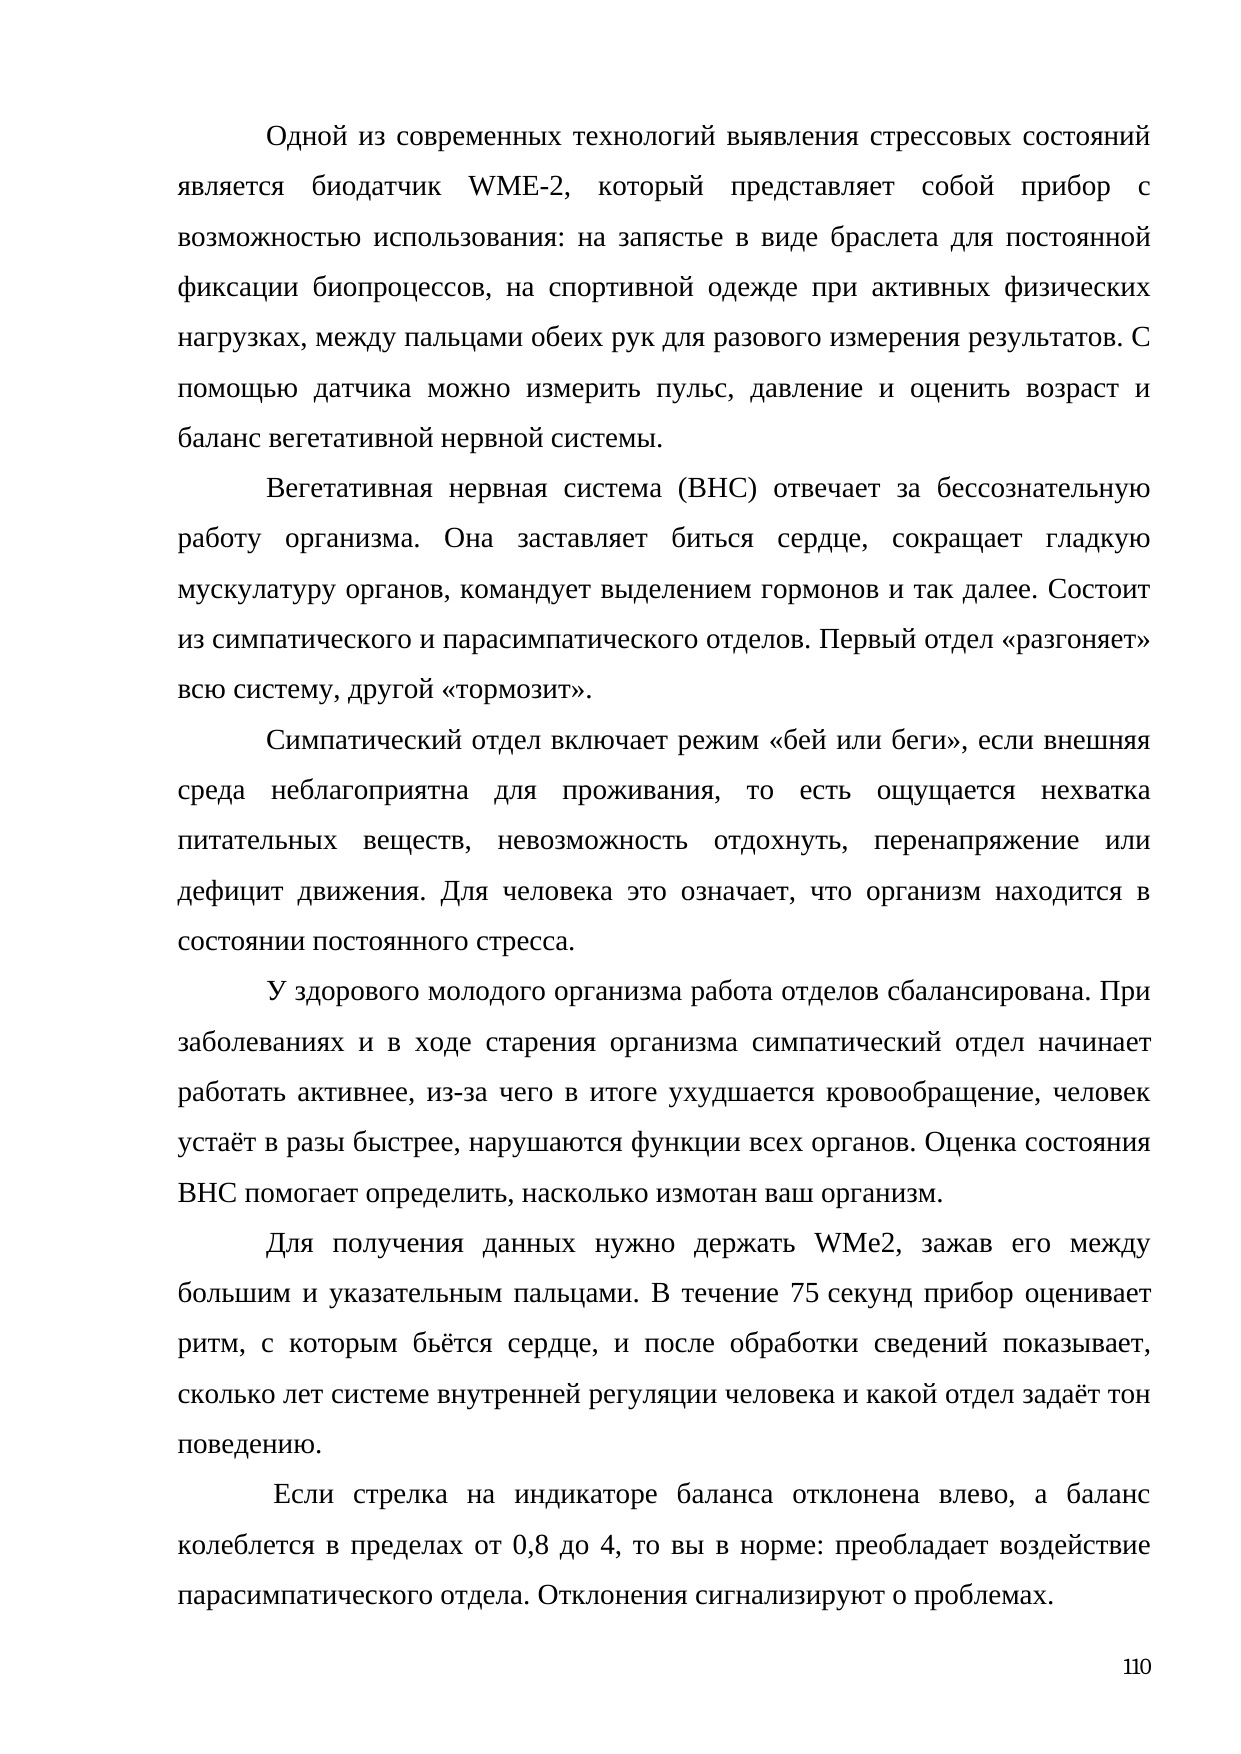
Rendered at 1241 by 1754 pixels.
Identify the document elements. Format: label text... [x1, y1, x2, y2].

text Если стрелка на индикаторе баланса отклонена влево, а баланс колеблется в пределах от 0,8 до 4, то вы в норме: преобладает воздействие парасимпатического отдела. Отклонения сигнализируют о проблемах. [177, 1477, 1152, 1611]
text У здорового молодого организма работа отделов сбалансирована. При заболеваниях и в ходе старения организма симпатический отдел начинает работать активнее, из-за чего в итоге ухудшается кровообращение, человек устаёт в разы быстрее, нарушаются функции всех органов. Оценка состояния ВНС помогает определить, насколько измотан ваш организм. [177, 973, 1152, 1208]
text Для получения данных нужно держать WMe2, зажав его между большим и указательным пальцами. В течение 75 секунд прибор оценивает ритм, с которым бьётся сердце, и после обработки сведений показывает, сколько лет системе внутренней регуляции человека и какой отдел задаёт тон поведению. [177, 1225, 1152, 1460]
text Вегетативная нервная система (ВНС) отвечает за бессознательную работу организма. Она заставляет биться сердце, сокращает гладкую мускулатуру органов, командует выделением гормонов и так далее. Состоит из симпатического и парасимпатического отделов. Первый отдел «разгоняет» всю систему, другой «тормозит». [177, 470, 1152, 705]
text Одной из современных технологий выявления стрессовых состояний является биодатчик WME-2, который представляет собой прибор с возможностью использования: на запястье в виде браслета для постоянной фиксации биопроцессов, на спортивной одежде при активных физических нагрузках, между пальцами обеих рук для разового измерения результатов. С помощью датчика можно измерить пульс, давление и оценить возраст и баланс вегетативной нервной системы. [177, 118, 1152, 453]
text Симпатический отдел включает режим «бей или беги», если внешняя среда неблагоприятна для проживания, то есть ощущается нехватка питательных веществ, невозможность отдохнуть, перенапряжение или дефицит движения. Для человека это означает, что организм находится в состоянии постоянного стресса. [177, 722, 1152, 957]
